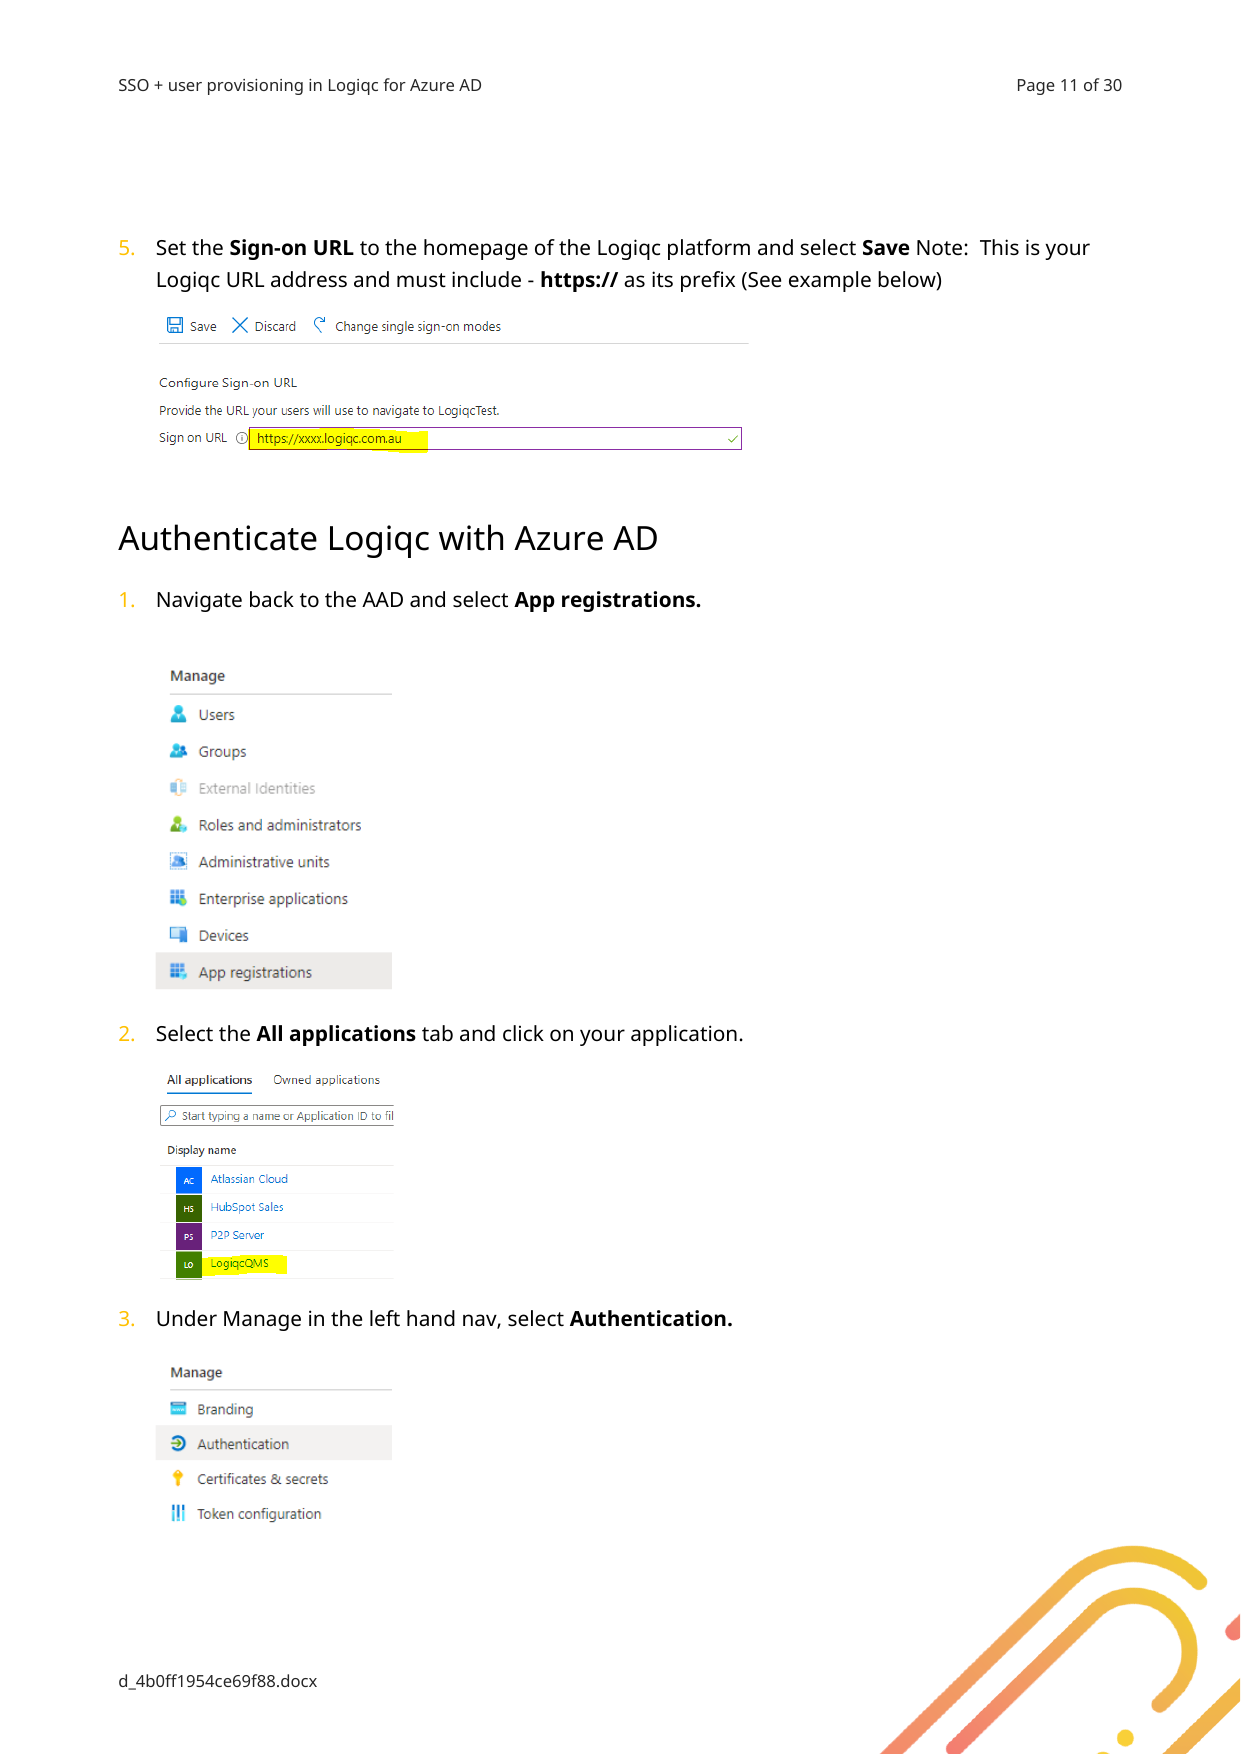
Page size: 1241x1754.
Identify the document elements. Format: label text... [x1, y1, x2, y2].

subtitle Authenticate Logiqc with Azure AD [118, 514, 1122, 560]
text Set the Sign-on URL to the homepage of the Logiqc platform and select Save Note: This is your Logiqc URL address and must include - https:// as its prefix (See example below) [118, 233, 1122, 294]
picture [155, 1064, 394, 1280]
text Select the All applications tab and click on your application. [118, 1019, 1122, 1048]
picture [155, 1349, 392, 1532]
picture [155, 658, 392, 995]
picture [862, 1420, 1241, 1754]
list Navigate back to the AAD and select App registrations. [118, 585, 1122, 613]
text Under Manage in the left hand nav, select Authentication. [118, 1304, 1122, 1333]
picture [155, 310, 749, 459]
